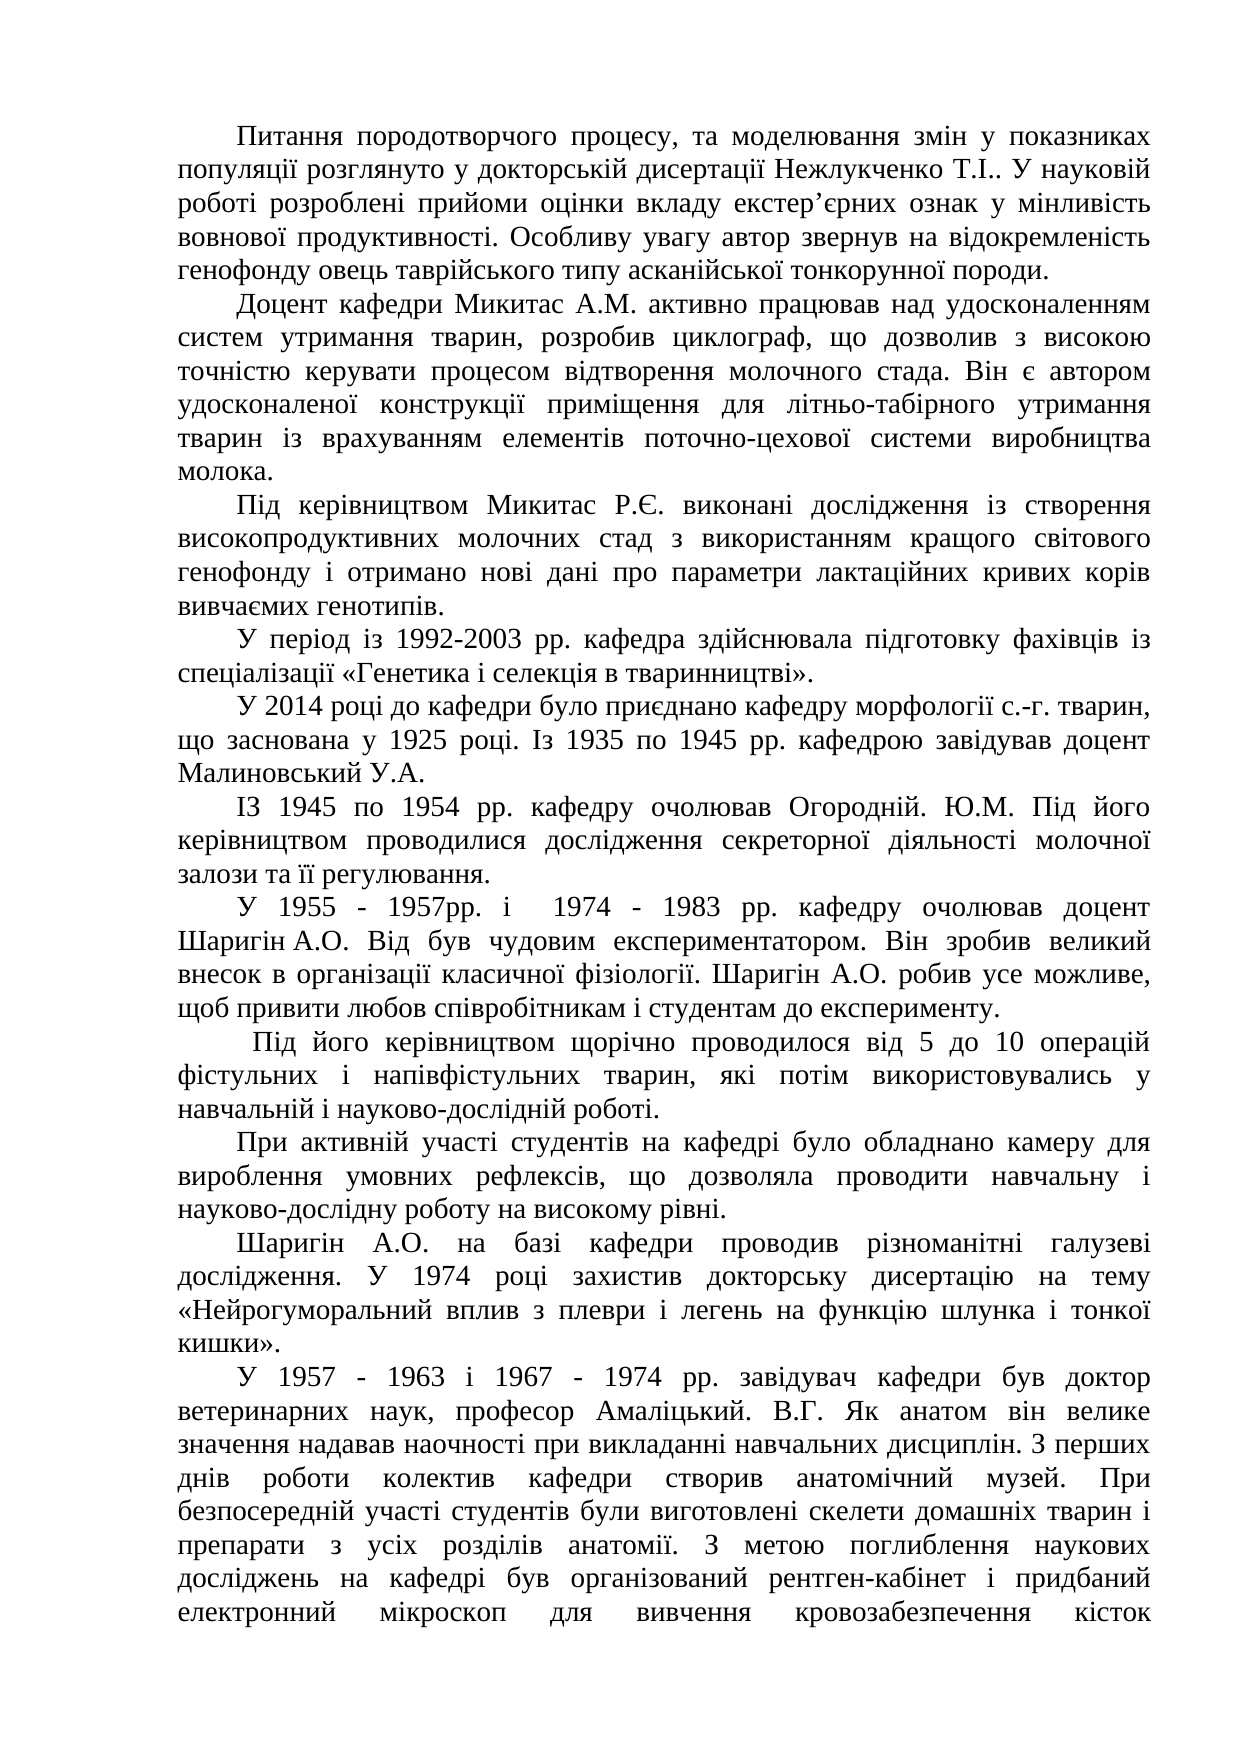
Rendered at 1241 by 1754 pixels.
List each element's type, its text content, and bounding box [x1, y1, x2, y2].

text Доцент кафедри Микитас А.М. активно працював над удосконаленням систем утримання тварин, розробив циклограф, що дозволив з високою точністю керувати процесом відтворення молочного стада. Він є автором удосконаленої конструкції приміщення для літньо-табірного утримання тварин із врахуванням елементів поточно-цехової системи виробництва молока. [177, 286, 1152, 487]
text У 1955 - 1957рр. і 1974 - 1983 рр. кафедру очолював доцент Шаригін А.О. Від був чудовим експериментатором. Він зробив великий внесок в організації класичної фізіології. Шаригін А.О. робив усе можливе, щоб привити любов співробітникам і студентам до експерименту. [177, 889, 1152, 1024]
text Під керівництвом Микитас Р.Є. виконані дослідження із створення високопродуктивних молочних стад з використанням кращого світового генофонду і отримано нові дані про параметри лактаційних кривих корів вивчаємих генотипів. [177, 487, 1152, 621]
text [177, 1359, 1152, 1627]
text При активній участі студентів на кафедрі було обладнано камеру для вироблення умовних рефлексів, що дозволяла проводити навчальну і науково-дослідну роботу на високому рівні. [177, 1124, 1152, 1225]
text У період із 1992-2003 рр. кафедра здійснювала підготовку фахівців із спеціалізації «Генетика і селекція в тваринництві». [177, 621, 1152, 688]
text ІЗ 1945 по 1954 рр. кафедру очолював Огородній. Ю.М. Під його керівництвом проводилися дослідження секреторної діяльності молочної залози та її регулювання. [177, 789, 1152, 889]
text Шаригін А.О. на базі кафедри проводив різноманітні галузеві дослідження. У 1974 році захистив докторську дисертацію на тему «Нейрогуморальний вплив з плеври і легень на функцію шлунка і тонкої кишки». [177, 1225, 1152, 1359]
text У 2014 році до кафедри було приєднано кафедру морфології с.-г. тварин, що заснована у 1925 році. Із 1935 по 1945 рр. кафедрою завідував доцент Малиновський У.А. [177, 688, 1152, 789]
text Під його керівництвом щорічно проводилося від 5 до 10 операцій фістульних і напівфістульних тварин, які потім використовувались у навчальній і науково-дослідній роботі. [177, 1024, 1152, 1124]
text Питання породотворчого процесу, та моделювання змін у показниках популяції розглянуто у докторській дисертації Нежлукченко Т.І.. У науковій роботі розроблені прийоми оцінки вкладу екстер’єрних ознак у мінливість вовнової продуктивності. Особливу увагу автор звернув на відокремленість генофонду овець таврійського типу асканійської тонкорунної породи. [177, 118, 1152, 286]
